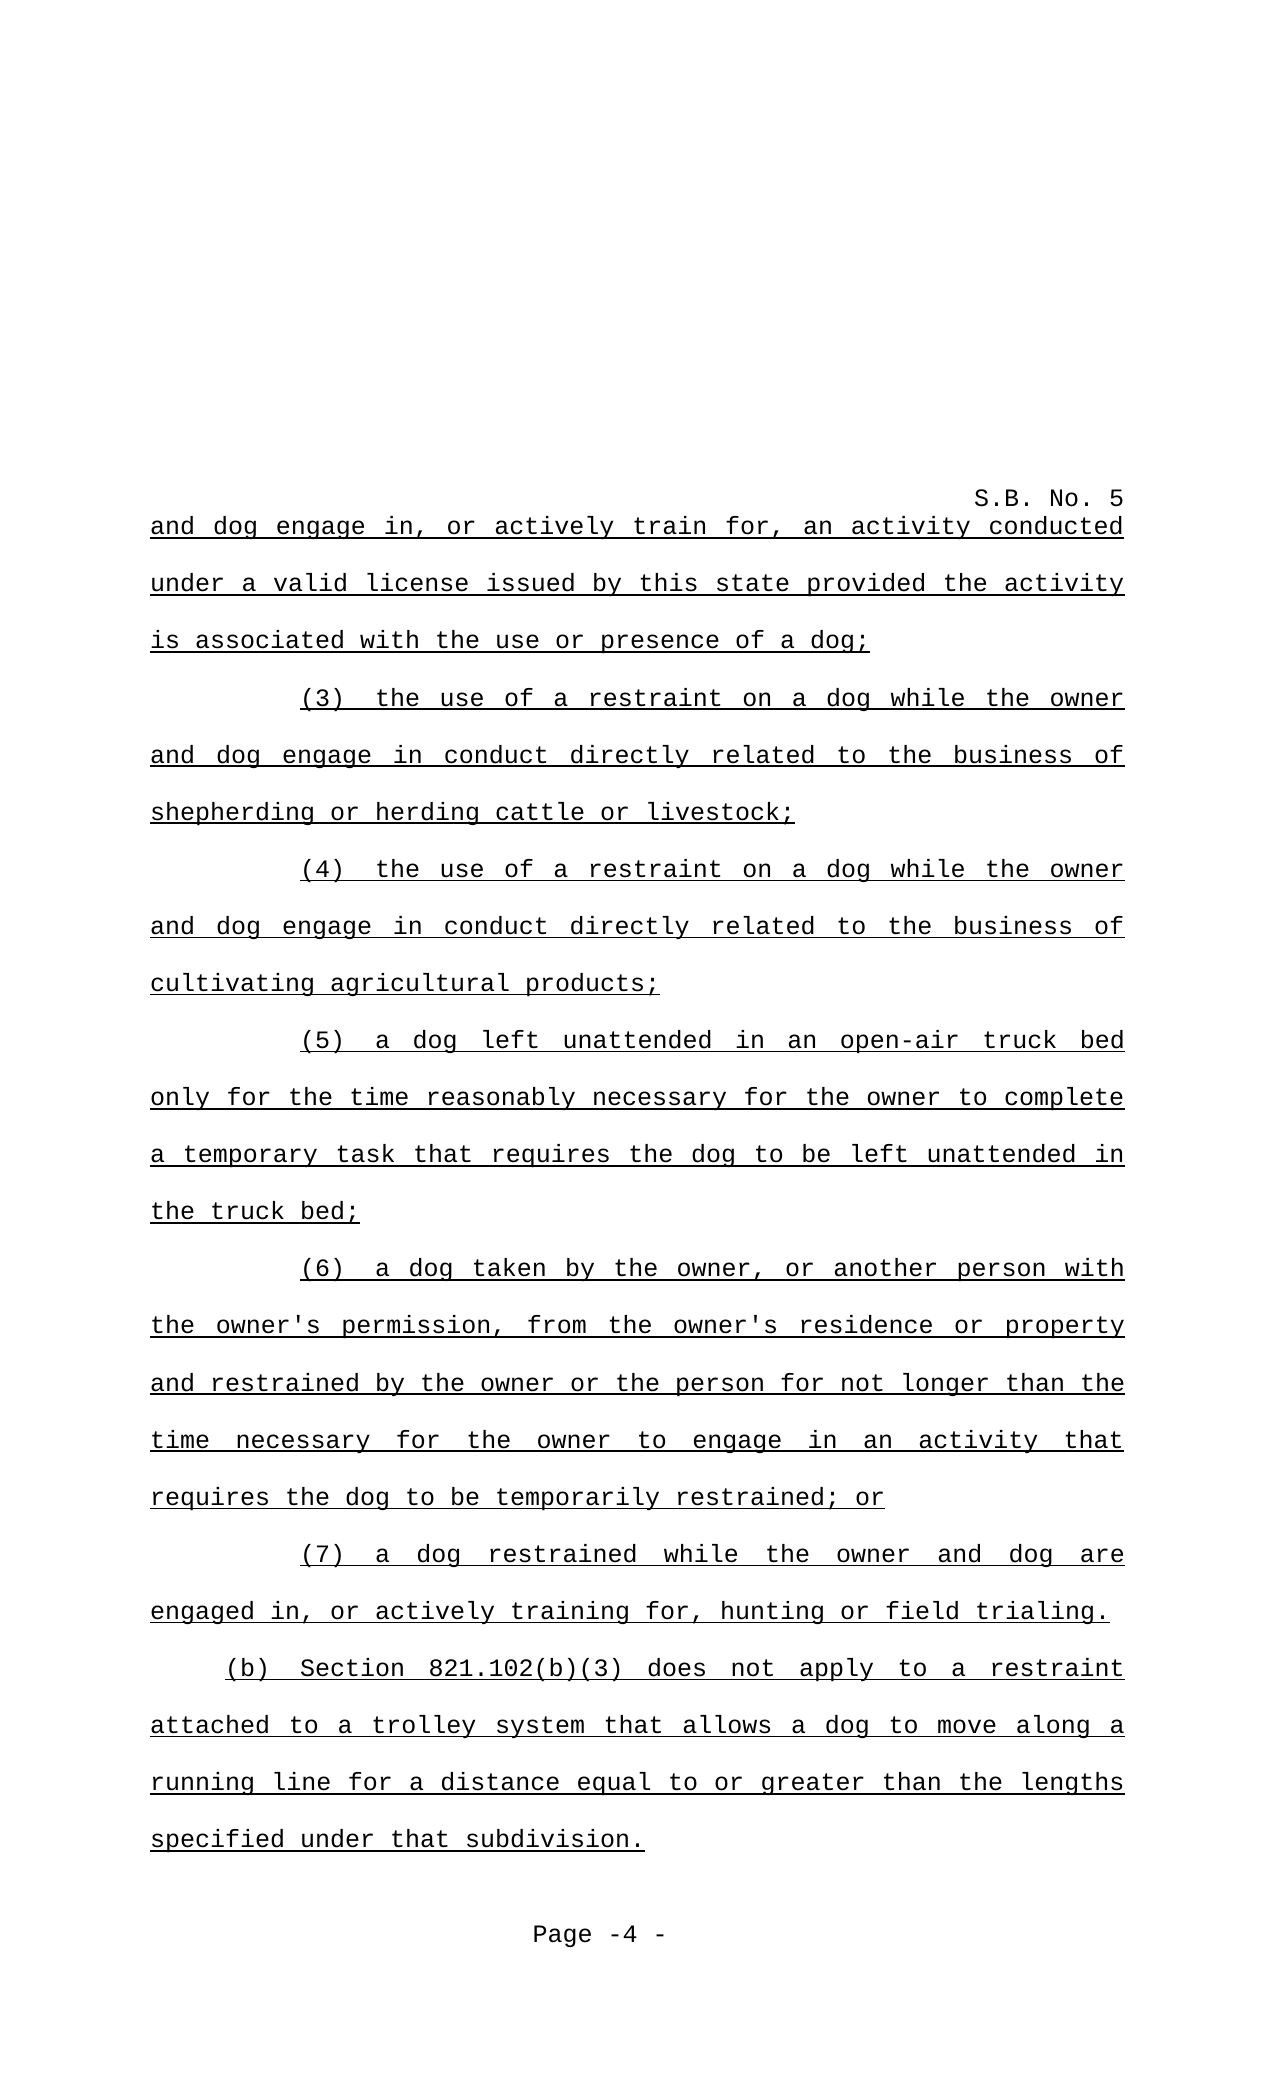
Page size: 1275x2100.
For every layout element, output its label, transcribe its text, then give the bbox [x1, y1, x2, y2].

text (b) Section 821.102(b)(3) does not apply to a restraint attached to a trolley system that allows a dog to move along a running line for a distance equal to or greater than the lengths specified under that subdivision. [150, 1737, 1125, 1793]
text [150, 514, 1125, 594]
text (5) a dog left unattended in an open-air truck bed only for the time reasonably necessary for the owner to complete a temporary task that requires the dog to be left unattended in the truck bed; [150, 1167, 1125, 1227]
text (6) a dog taken by the owner, or another person with the owner's permission, from the owner's residence or property and restrained by the owner or the person for not longer than the time necessary for the owner to engage in an activity that requires the dog to be temporarily restrained; or [150, 1256, 1125, 1336]
text (6) a dog taken by the owner, or another person with the owner's permission, from the owner's residence or property and restrained by the owner or the person for not longer than the time necessary for the owner to engage in an activity that requires the dog to be temporarily restrained; or [150, 1338, 1125, 1393]
text (b) Section 821.102(b)(3) does not apply to a restraint attached to a trolley system that allows a dog to move along a running line for a distance equal to or greater than the lengths specified under that subdivision. [150, 1795, 1125, 1855]
text (4) the use of a restraint on a dog while the owner and dog engage in conduct directly related to the business of cultivating agricultural products; [150, 856, 1125, 937]
text (b) Section 821.102(b)(3) does not apply to a restraint attached to a trolley system that allows a dog to move along a running line for a distance equal to or greater than the lengths specified under that subdivision. [150, 1655, 1125, 1736]
text (3) the use of a restraint on a dog while the owner and dog engage in conduct directly related to the business of shepherding or herding cattle or livestock; [150, 685, 1125, 765]
text (5) a dog left unattended in an open-air truck bed only for the time reasonably necessary for the owner to complete a temporary task that requires the dog to be left unattended in the truck bed; [150, 1110, 1125, 1165]
text (6) a dog taken by the owner, or another person with the owner's permission, from the owner's residence or property and restrained by the owner or the person for not longer than the time necessary for the owner to engage in an activity that requires the dog to be temporarily restrained; or [150, 1395, 1125, 1513]
text (4) the use of a restraint on a dog while the owner and dog engage in conduct directly related to the business of cultivating agricultural products; [150, 938, 1125, 999]
text (7) a dog restrained while the owner and dog are engaged in, or actively training for, hunting or field trialing. [150, 1541, 1125, 1627]
text (5) a dog left unattended in an open-air truck bed only for the time reasonably necessary for the owner to complete a temporary task that requires the dog to be left unattended in the truck bed; [150, 1027, 1125, 1108]
text (3) the use of a restraint on a dog while the owner and dog engage in conduct directly related to the business of shepherding or herding cattle or livestock; [150, 767, 1125, 828]
